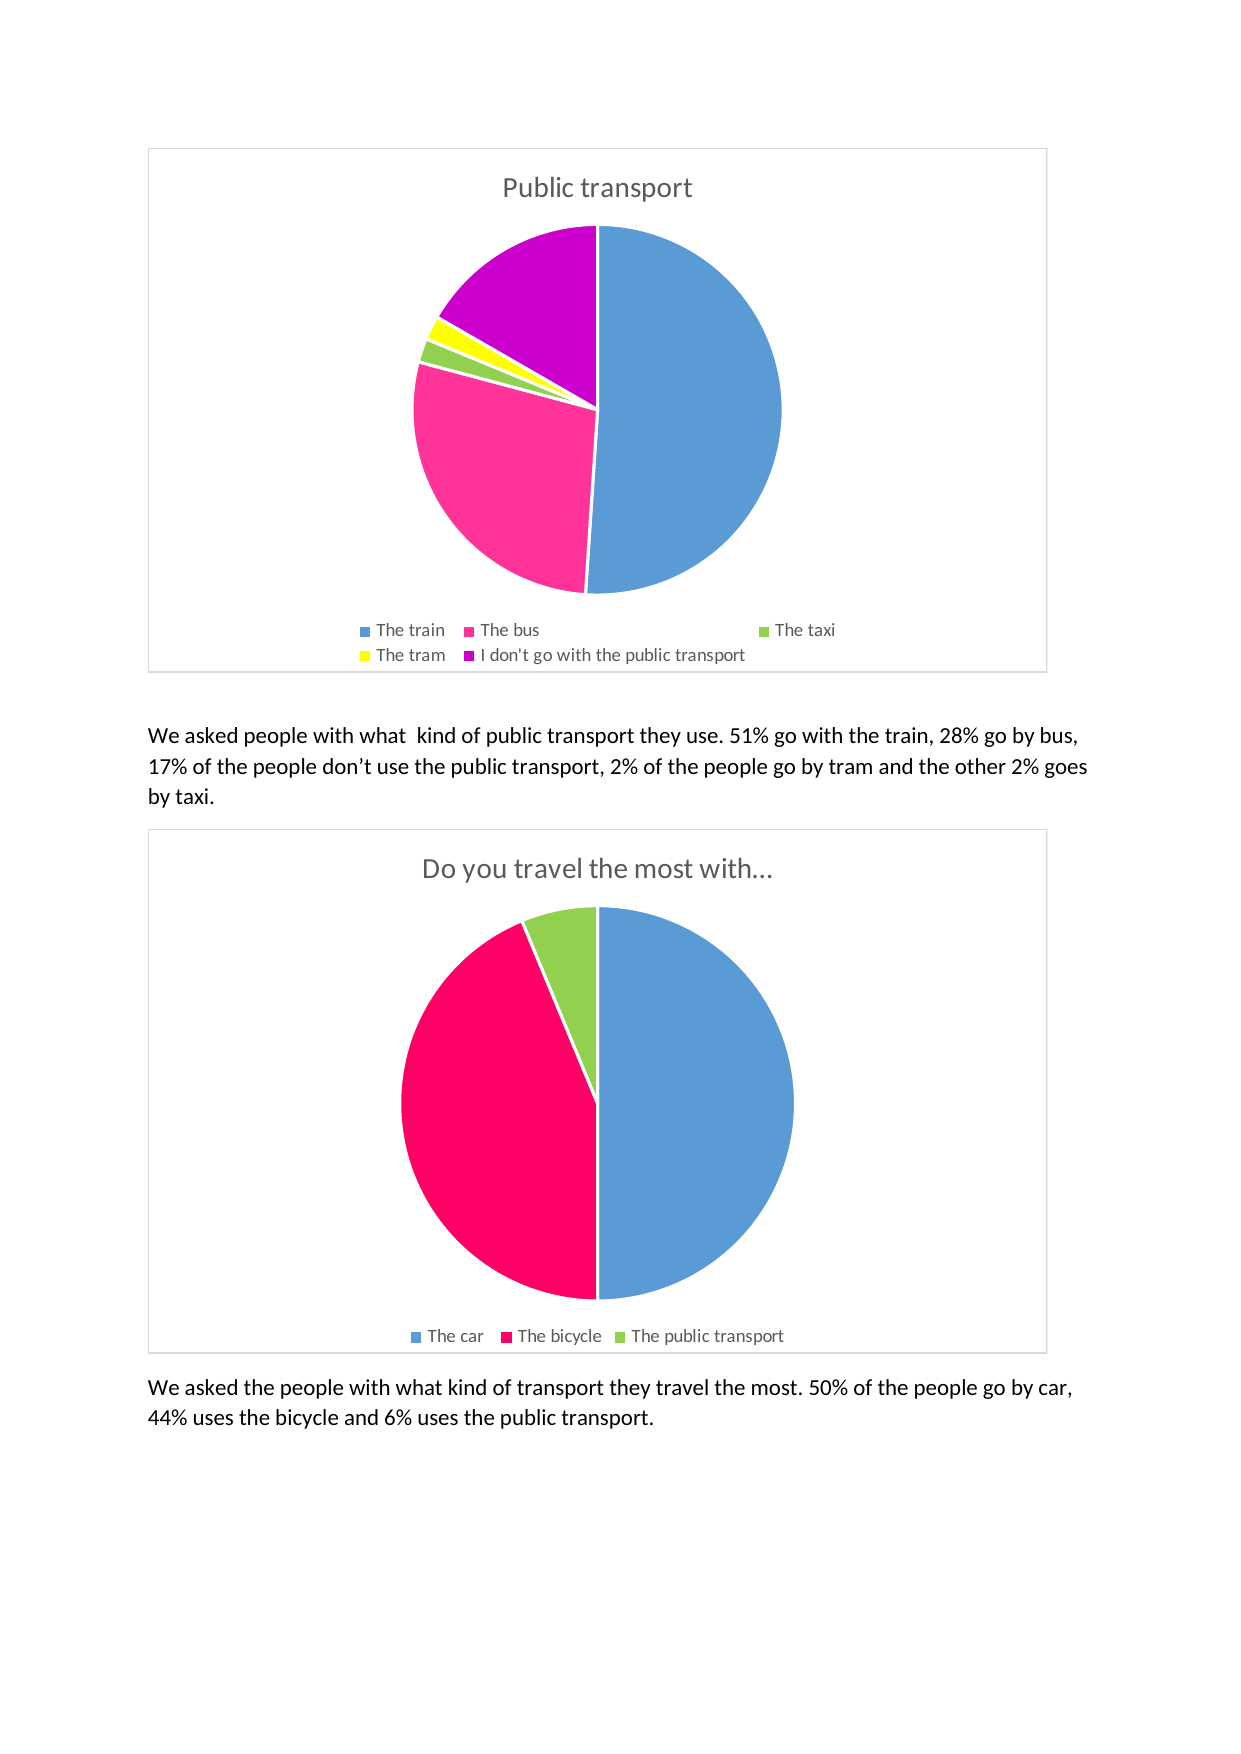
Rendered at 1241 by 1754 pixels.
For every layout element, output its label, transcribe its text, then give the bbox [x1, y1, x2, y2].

text We asked people with what kind of public transport they use. 51% go with the train, 28% go by bus, 17% of the people don’t use the public transport, 2% of the people go by tram and the other 2% goes by taxi. [148, 722, 1093, 810]
text We asked the people with what kind of transport they travel the most. 50% of the people go by car, 44% uses the bicycle and 6% uses the public transport. [148, 1373, 1093, 1431]
